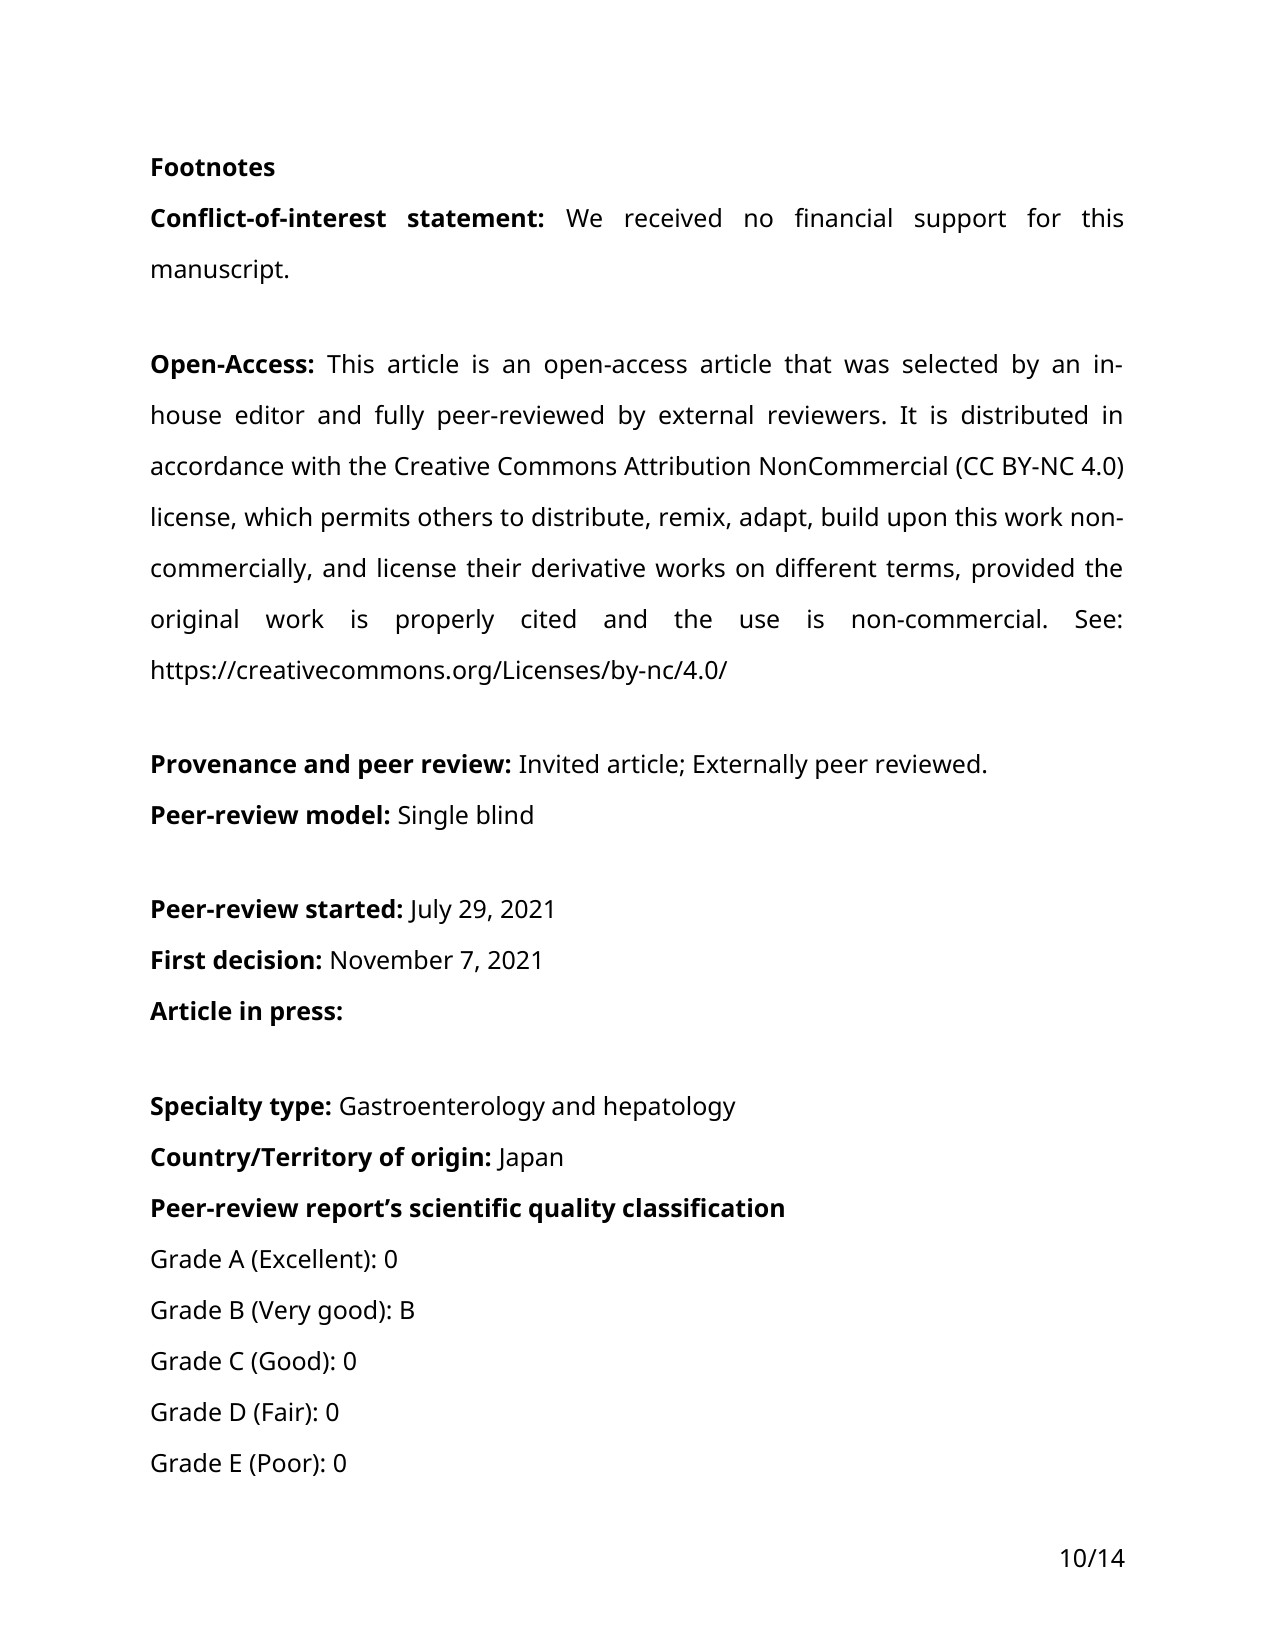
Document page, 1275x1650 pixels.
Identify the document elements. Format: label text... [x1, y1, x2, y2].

text Grade A (Excellent): 0 [150, 1241, 1125, 1275]
text Grade D (Fair): 0 [150, 1394, 1125, 1428]
text Specialty type: Gastroenterology and hepatology [150, 1088, 1125, 1122]
text Provenance and peer review: Invited article; Externally peer reviewed. [150, 747, 1125, 781]
text Grade C (Good): 0 [150, 1343, 1125, 1377]
text First decision: November 7, 2021 [150, 943, 1125, 977]
text Article in press: [150, 994, 1125, 1028]
text Peer-review report’s scientific quality classification [150, 1190, 1125, 1224]
text Footnotes [150, 150, 1125, 184]
text Grade E (Poor): 0 [150, 1445, 1125, 1479]
text Country/Territory of origin: Japan [150, 1139, 1125, 1173]
text Peer-review model: Single blind [150, 798, 1125, 832]
text Grade B (Very good): B [150, 1292, 1125, 1326]
text Peer-review started: July 29, 2021 [150, 892, 1125, 926]
text Open-Access: This article is an open-access article that was selected by an in-house editor and fully peer-reviewed by external reviewers. It is distributed in accordance with the Creative Commons Attribution NonCommercial (CC BY-NC 4.0) license, which permits others to distribute, remix, adapt, build upon this work non-commercially, and license their derivative works on different terms, provided the original work is properly cited and the use is non-commercial. See: https://creativecommons.org/Licenses/by-nc/4.0/ [150, 346, 1125, 687]
text Conflict-of-interest statement: We received no financial support for this manuscript. [150, 201, 1125, 286]
